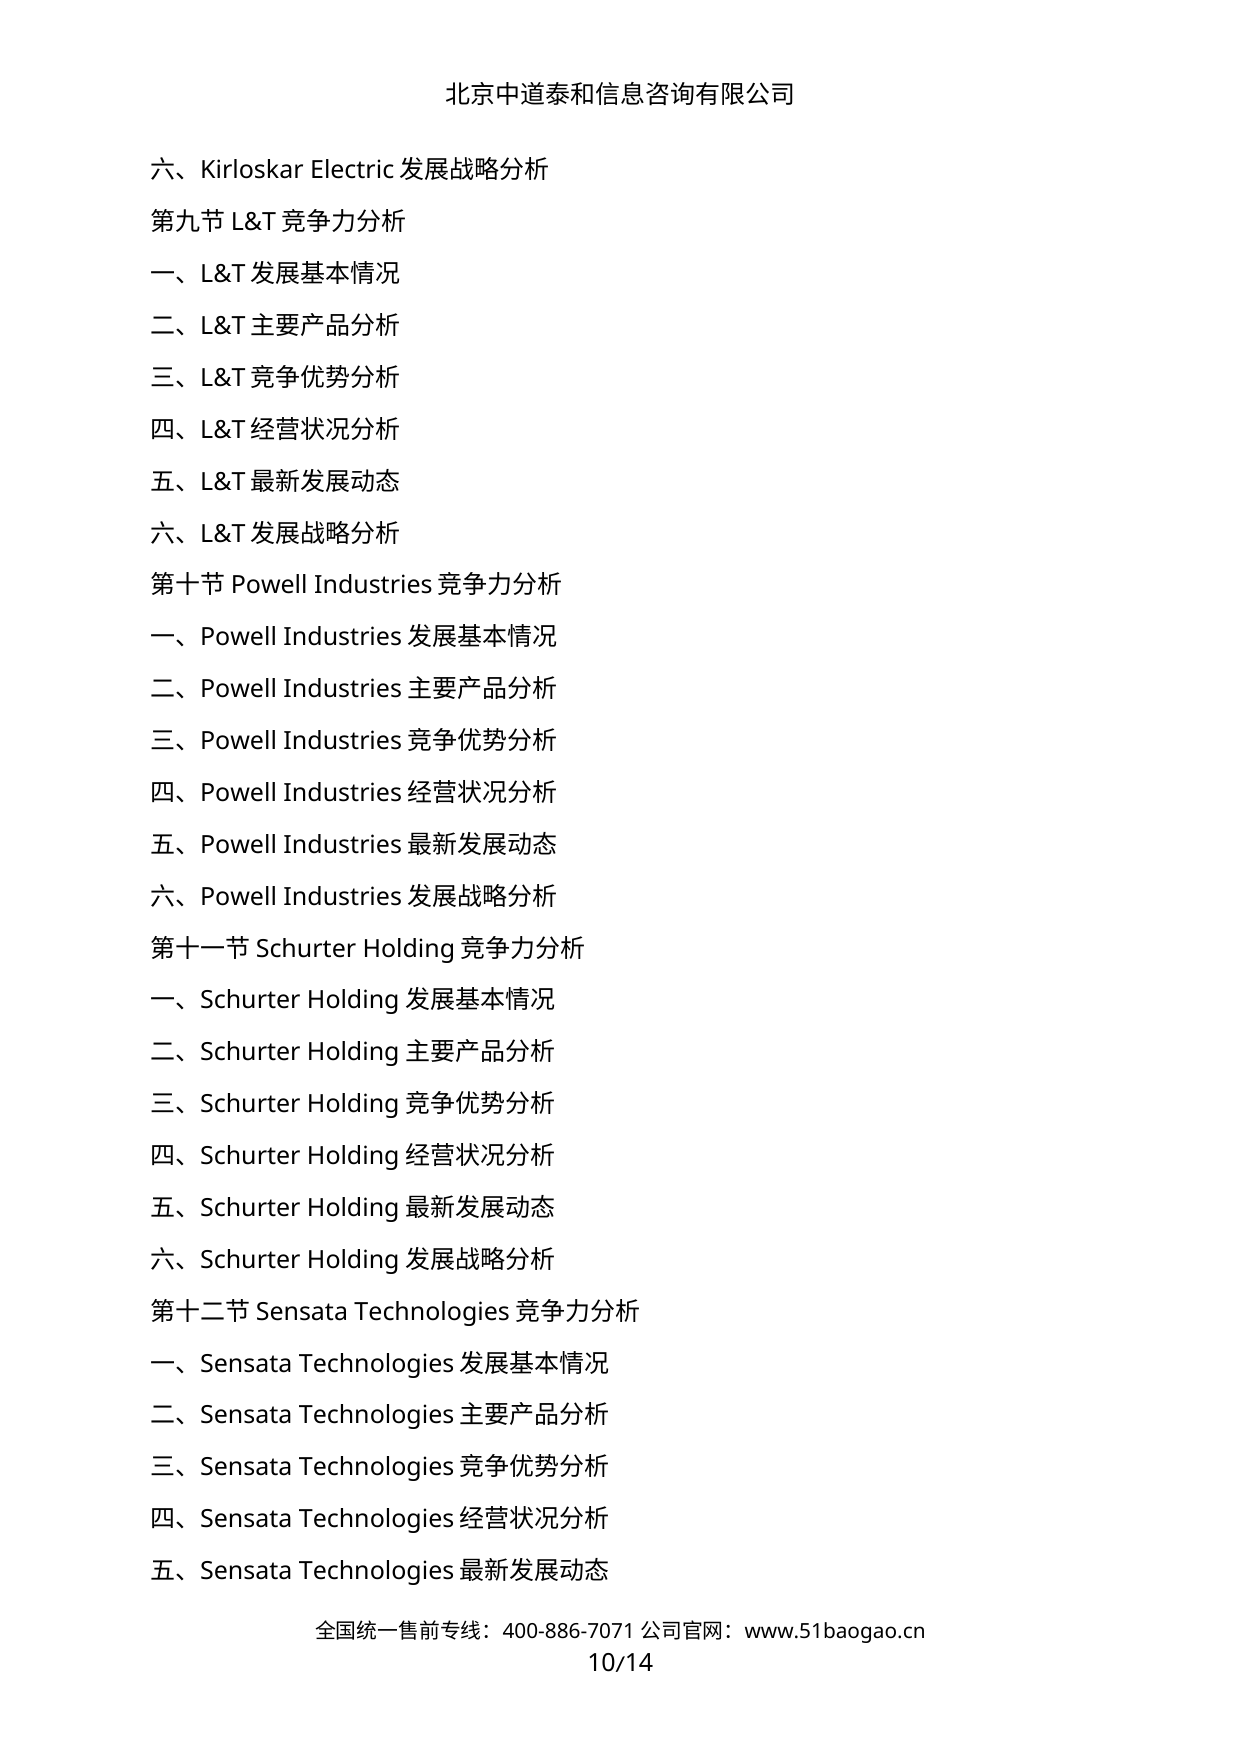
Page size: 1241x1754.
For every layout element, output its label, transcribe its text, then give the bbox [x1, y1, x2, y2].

text 六、L&T发展战略分析 [150, 513, 1090, 549]
text 五、L&T最新发展动态 [150, 461, 1090, 497]
text 五、Sensata Technologies最新发展动态 [150, 1551, 1090, 1587]
text 五、Powell Industries最新发展动态 [150, 824, 1090, 861]
text 二、Schurter Holding主要产品分析 [150, 1032, 1090, 1068]
text 二、Sensata Technologies主要产品分析 [150, 1395, 1090, 1431]
text 第十二节 Sensata Technologies竞争力分析 [150, 1291, 1090, 1327]
text 二、L&T主要产品分析 [150, 306, 1090, 342]
text 六、Kirloskar Electric发展战略分析 [150, 150, 1090, 186]
text 一、L&T发展基本情况 [150, 254, 1090, 290]
text 一、Powell Industries发展基本情况 [150, 617, 1090, 653]
text 六、Powell Industries发展战略分析 [150, 876, 1090, 912]
text 一、Sensata Technologies发展基本情况 [150, 1343, 1090, 1379]
text 一、Schurter Holding发展基本情况 [150, 980, 1090, 1016]
text 四、L&T经营状况分析 [150, 409, 1090, 446]
text 第十一节 Schurter Holding竞争力分析 [150, 928, 1090, 964]
text 第九节 L&T竞争力分析 [150, 202, 1090, 238]
text 二、Powell Industries主要产品分析 [150, 669, 1090, 705]
text 四、Schurter Holding经营状况分析 [150, 1136, 1090, 1172]
text 四、Powell Industries经营状况分析 [150, 772, 1090, 809]
text 四、Sensata Technologies经营状况分析 [150, 1499, 1090, 1535]
text 六、Schurter Holding发展战略分析 [150, 1239, 1090, 1276]
text 第十节 Powell Industries竞争力分析 [150, 565, 1090, 601]
text 三、Sensata Technologies竞争优势分析 [150, 1447, 1090, 1483]
text 五、Schurter Holding最新发展动态 [150, 1187, 1090, 1224]
text 三、Schurter Holding竞争优势分析 [150, 1084, 1090, 1120]
text 三、Powell Industries竞争优势分析 [150, 721, 1090, 757]
text 三、L&T竞争优势分析 [150, 357, 1090, 394]
